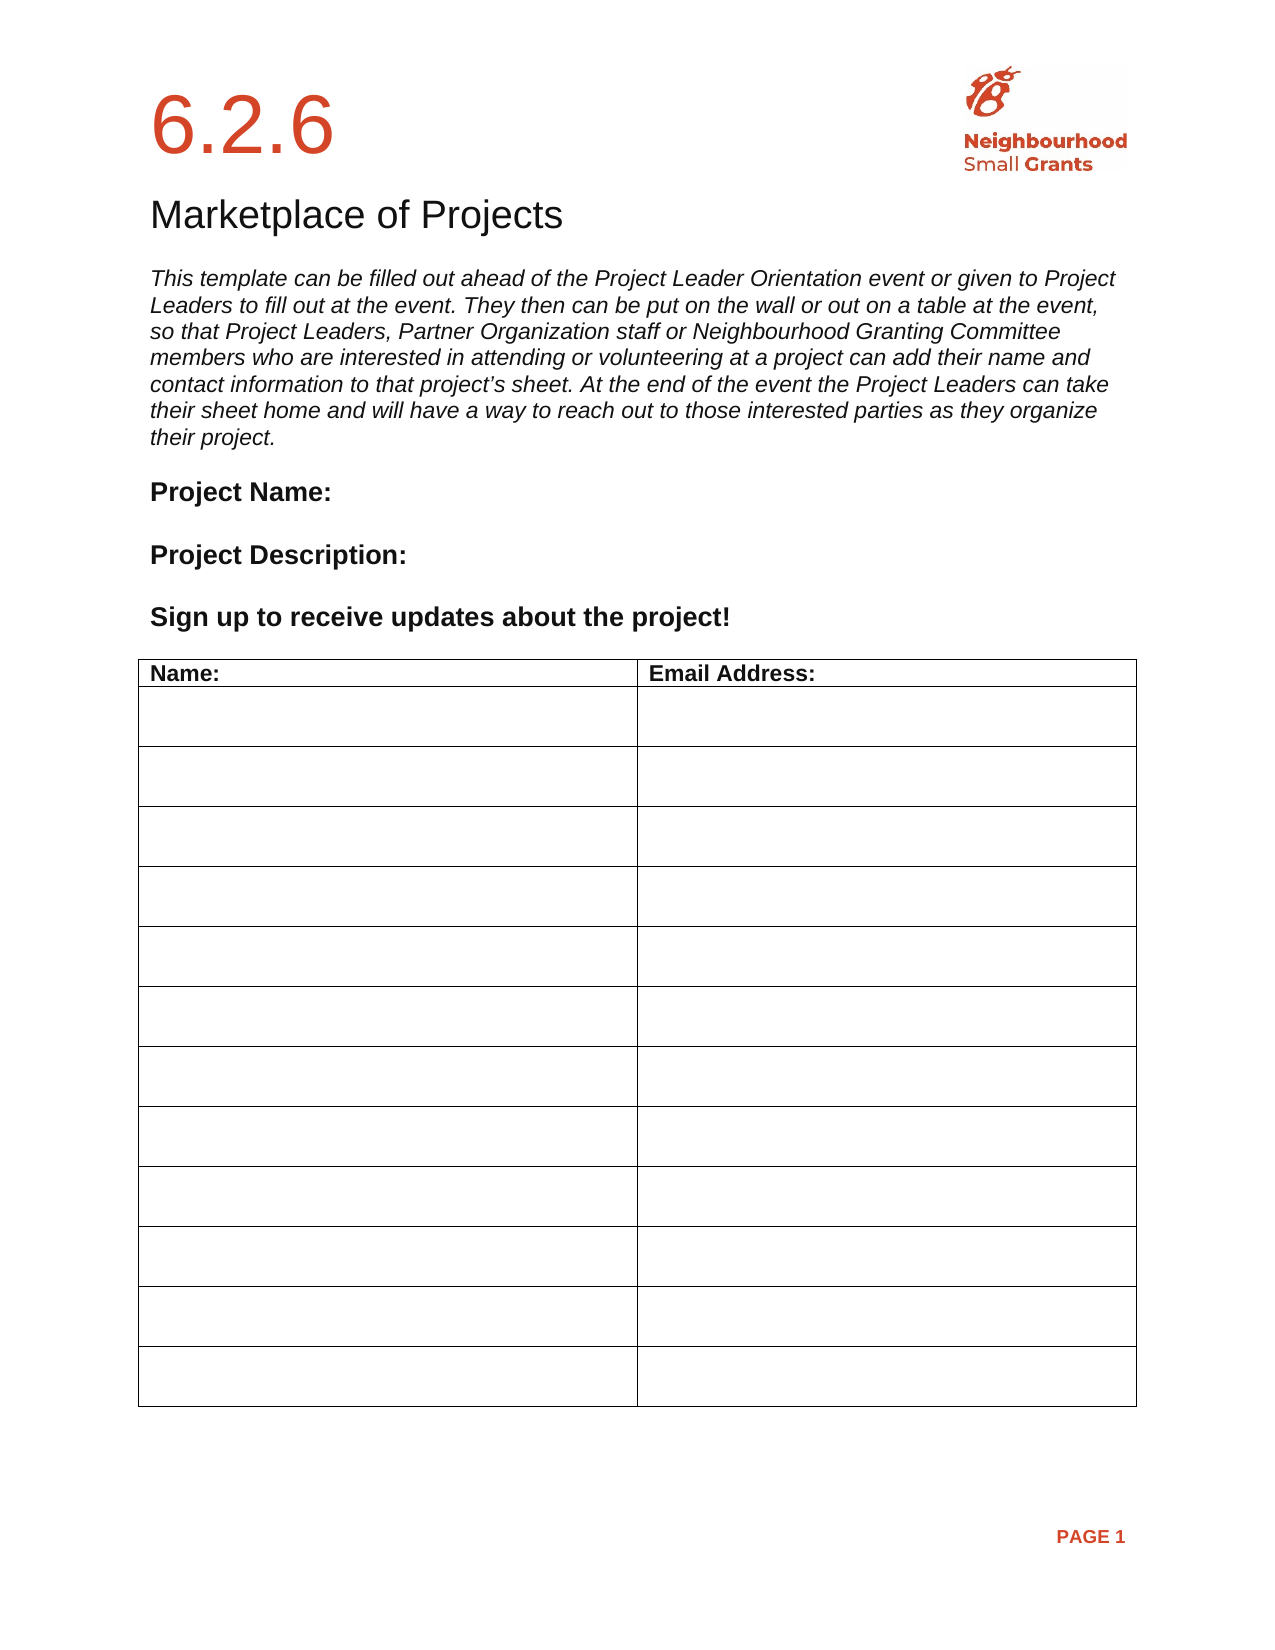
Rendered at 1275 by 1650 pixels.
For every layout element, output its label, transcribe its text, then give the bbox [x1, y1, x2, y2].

table_cell [638, 1347, 1136, 1406]
table_cell [638, 687, 1136, 746]
subtitle Project Description: [150, 539, 1125, 570]
table_cell [638, 807, 1136, 866]
table_cell [139, 807, 637, 866]
table_cell [139, 1047, 637, 1106]
table_cell [139, 987, 637, 1046]
table_cell [139, 747, 637, 806]
table_cell [638, 1107, 1136, 1166]
table_cell [139, 1227, 637, 1286]
table_cell [139, 1347, 637, 1406]
table_header Email Address: [638, 660, 1136, 686]
table_cell [139, 1287, 637, 1346]
picture [964, 66, 1127, 171]
table_cell [638, 867, 1136, 926]
table_cell [638, 1287, 1136, 1346]
table_cell [638, 747, 1136, 806]
table_cell [139, 927, 637, 986]
table_cell [139, 1107, 637, 1166]
table_cell [638, 1167, 1136, 1226]
table_cell [139, 1167, 637, 1226]
table_cell [638, 1227, 1136, 1286]
subtitle Marketplace of Projects [150, 192, 1125, 237]
subtitle Sign up to receive updates about the project! [150, 601, 1125, 632]
table_cell [638, 1047, 1136, 1106]
subtitle Project Name: [150, 476, 1125, 507]
table_cell [638, 927, 1136, 986]
table_cell [638, 987, 1136, 1046]
table_cell [139, 687, 637, 746]
table_header Name: [139, 660, 637, 686]
text This template can be filled out ahead of the Project Leader Orientation event or given to Project Leaders to fill out at the event. They then can be put on the wall or out on a table at the event, so that Project Leaders, Partner Organization staff or Neighbourhood Granting Committee members who are interested in attending or volunteering at a project can add their name and contact information to that project’s sheet. At the end of the event the Project Leaders can take their sheet home and will have a way to reach out to those interested parties as they organize their project. [150, 265, 1125, 450]
table_cell [139, 867, 637, 926]
